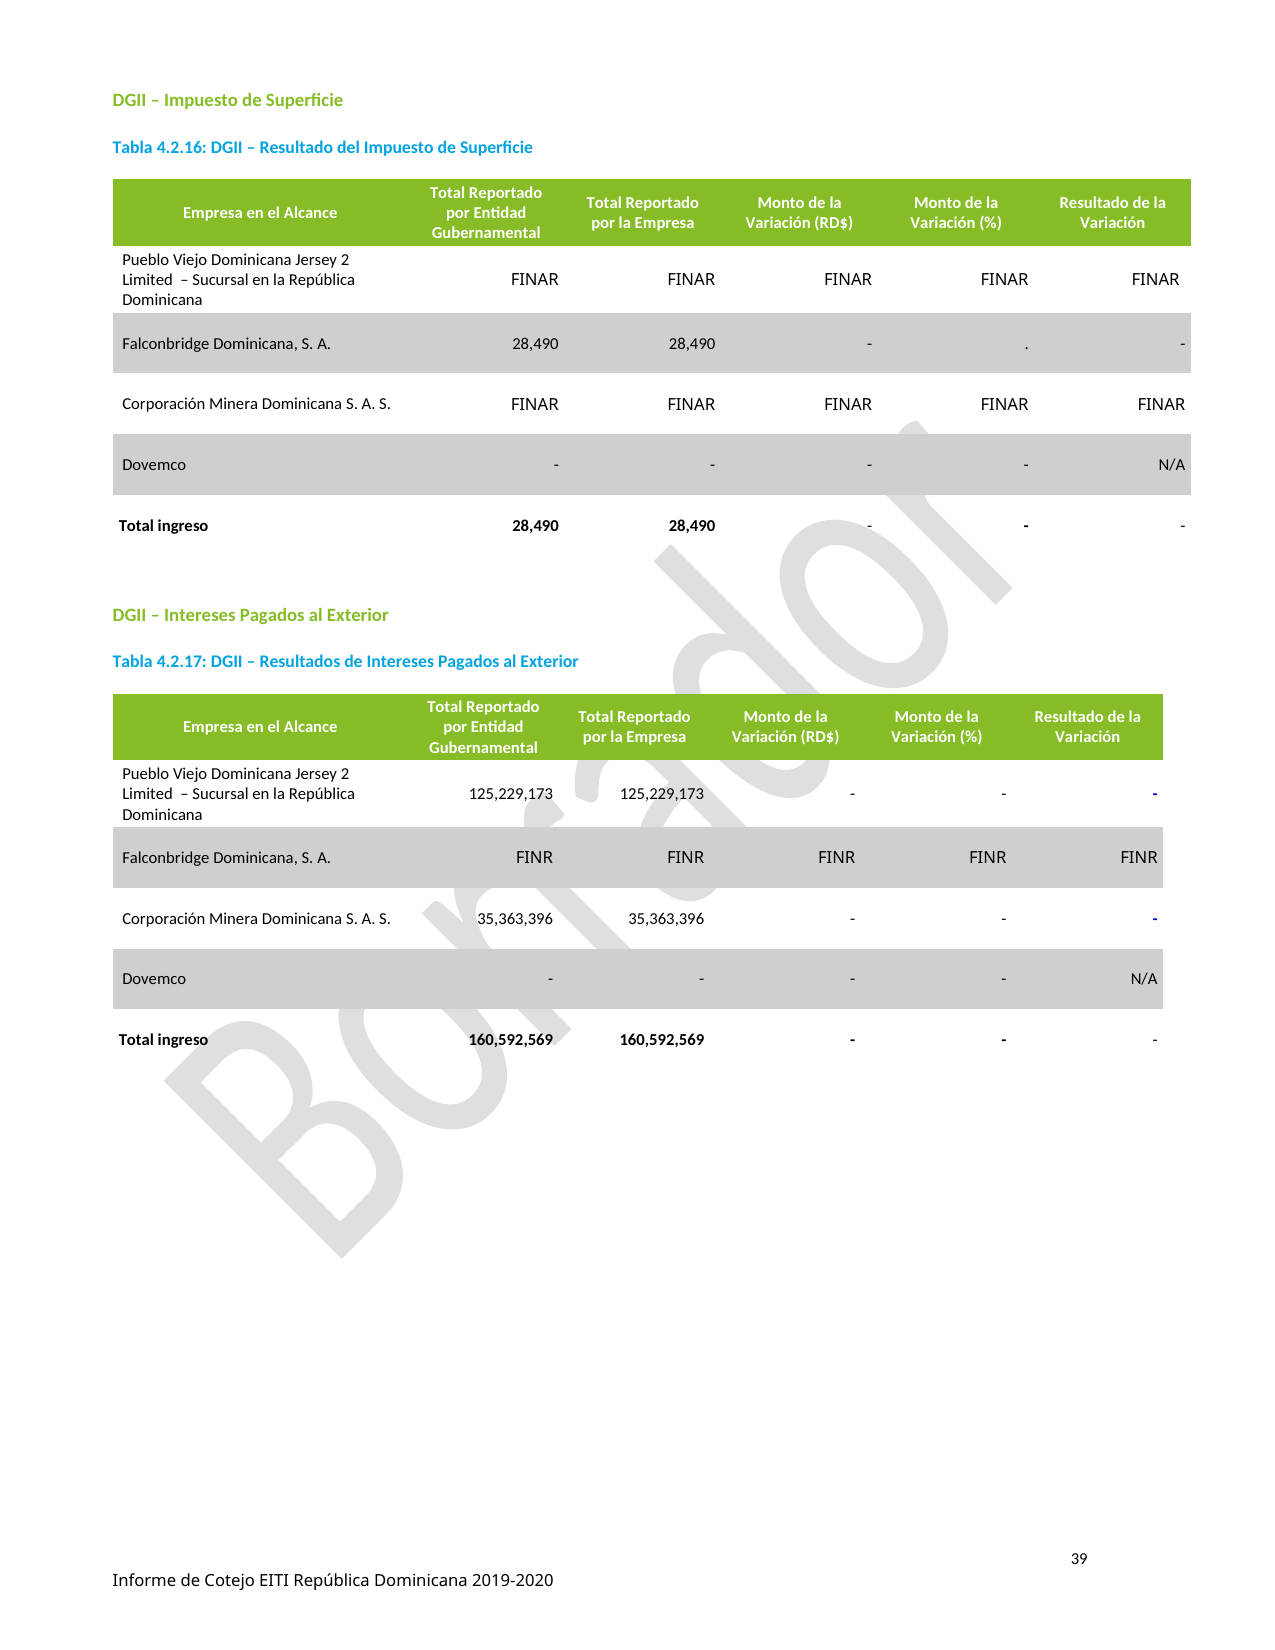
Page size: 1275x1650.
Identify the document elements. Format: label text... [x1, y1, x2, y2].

table_cell FINAR [564, 374, 721, 434]
table_cell - [878, 495, 1034, 556]
table_cell FINAR [721, 246, 878, 313]
table_cell - [721, 434, 878, 495]
table_header Total Reportado por Entidad Gubernamental [408, 179, 564, 246]
table_cell - [710, 888, 861, 948]
table_cell - [1034, 313, 1191, 373]
text DGII – Impuesto de Superficie [112, 89, 1087, 112]
table_cell 160,592,569 [559, 1009, 710, 1070]
table_cell Total ingreso [113, 1009, 408, 1070]
table_header Monto de la Variación (%) [861, 694, 1012, 760]
table_cell FINR [710, 827, 861, 888]
table_cell - [710, 760, 861, 827]
table_header Empresa en el Alcance [113, 179, 408, 246]
table_cell - [408, 434, 564, 495]
table_cell 28,490 [564, 495, 721, 556]
table_cell - [559, 949, 710, 1009]
table_header Total Reportado por la Empresa [559, 694, 710, 760]
table_cell FINAR [1034, 374, 1191, 434]
table_cell 125,229,173 [408, 760, 559, 827]
table_header Empresa en el Alcance [113, 694, 408, 760]
table_header Resultado de la Variación [1012, 694, 1163, 760]
table_cell FINR [1012, 827, 1163, 888]
table_cell - [721, 495, 878, 556]
table_cell FINAR [1034, 246, 1191, 313]
title Tabla 4.2.16: DGII – Resultado del Impuesto de Superficie [112, 136, 1031, 157]
table_cell Pueblo Viejo Dominicana Jersey 2 Limited – Sucursal en la República Dominicana [113, 246, 408, 313]
table_header Monto de la Variación (%) [878, 179, 1034, 246]
table_header Monto de la Variación (RD$) [710, 694, 861, 760]
table_cell - [710, 949, 861, 1009]
table_cell - [878, 434, 1034, 495]
table_cell Falconbridge Dominicana, S. A. [113, 827, 408, 888]
table_cell - [861, 1009, 1012, 1070]
table_cell - [861, 888, 1012, 948]
table_cell - [564, 434, 721, 495]
table_cell 160,592,569 [408, 1009, 559, 1070]
table_cell FINAR [721, 374, 878, 434]
table_cell Total ingreso [113, 495, 408, 556]
table_cell 28,490 [564, 313, 721, 373]
table_cell - [861, 949, 1012, 1009]
table_cell Dovemco [113, 949, 408, 1009]
table_cell 28,490 [408, 313, 564, 373]
table_cell 28,490 [408, 495, 564, 556]
table_cell - [408, 949, 559, 1009]
table_cell . [878, 313, 1034, 373]
table_cell Pueblo Viejo Dominicana Jersey 2 Limited – Sucursal en la República Dominicana [113, 760, 408, 827]
table_cell N/A [1012, 949, 1163, 1009]
table_cell - [1012, 760, 1163, 827]
text DGII – Intereses Pagados al Exterior [112, 603, 1087, 626]
table_cell FINAR [878, 374, 1034, 434]
table_header Resultado de la Variación [1034, 179, 1191, 246]
table_cell - [1034, 495, 1191, 556]
table_cell FINR [559, 827, 710, 888]
table_cell 125,229,173 [559, 760, 710, 827]
table_cell - [710, 1009, 861, 1070]
table_cell FINAR [878, 246, 1034, 313]
table_cell 35,363,396 [559, 888, 710, 948]
table_header Monto de la Variación (RD$) [721, 179, 878, 246]
table_cell - [721, 313, 878, 373]
table_cell FINR [861, 827, 1012, 888]
table_cell Corporación Minera Dominicana S. A. S. [113, 374, 408, 434]
table_cell 35,363,396 [408, 888, 559, 948]
table_header Total Reportado por la Empresa [564, 179, 721, 246]
table_cell Falconbridge Dominicana, S. A. [113, 313, 408, 373]
table_cell N/A [1034, 434, 1191, 495]
table_cell FINR [408, 827, 559, 888]
table_cell - [1012, 888, 1163, 948]
table_cell - [1012, 1009, 1163, 1070]
table_cell FINAR [408, 374, 564, 434]
table_cell FINAR [408, 246, 564, 313]
table_cell Corporación Minera Dominicana S. A. S. [113, 888, 408, 948]
table_cell FINAR [564, 246, 721, 313]
table_cell - [861, 760, 1012, 827]
table_cell Dovemco [113, 434, 408, 495]
title Tabla 4.2.17: DGII – Resultados de Intereses Pagados al Exterior [112, 650, 1068, 672]
table_header Total Reportado por Entidad Gubernamental [408, 694, 559, 760]
